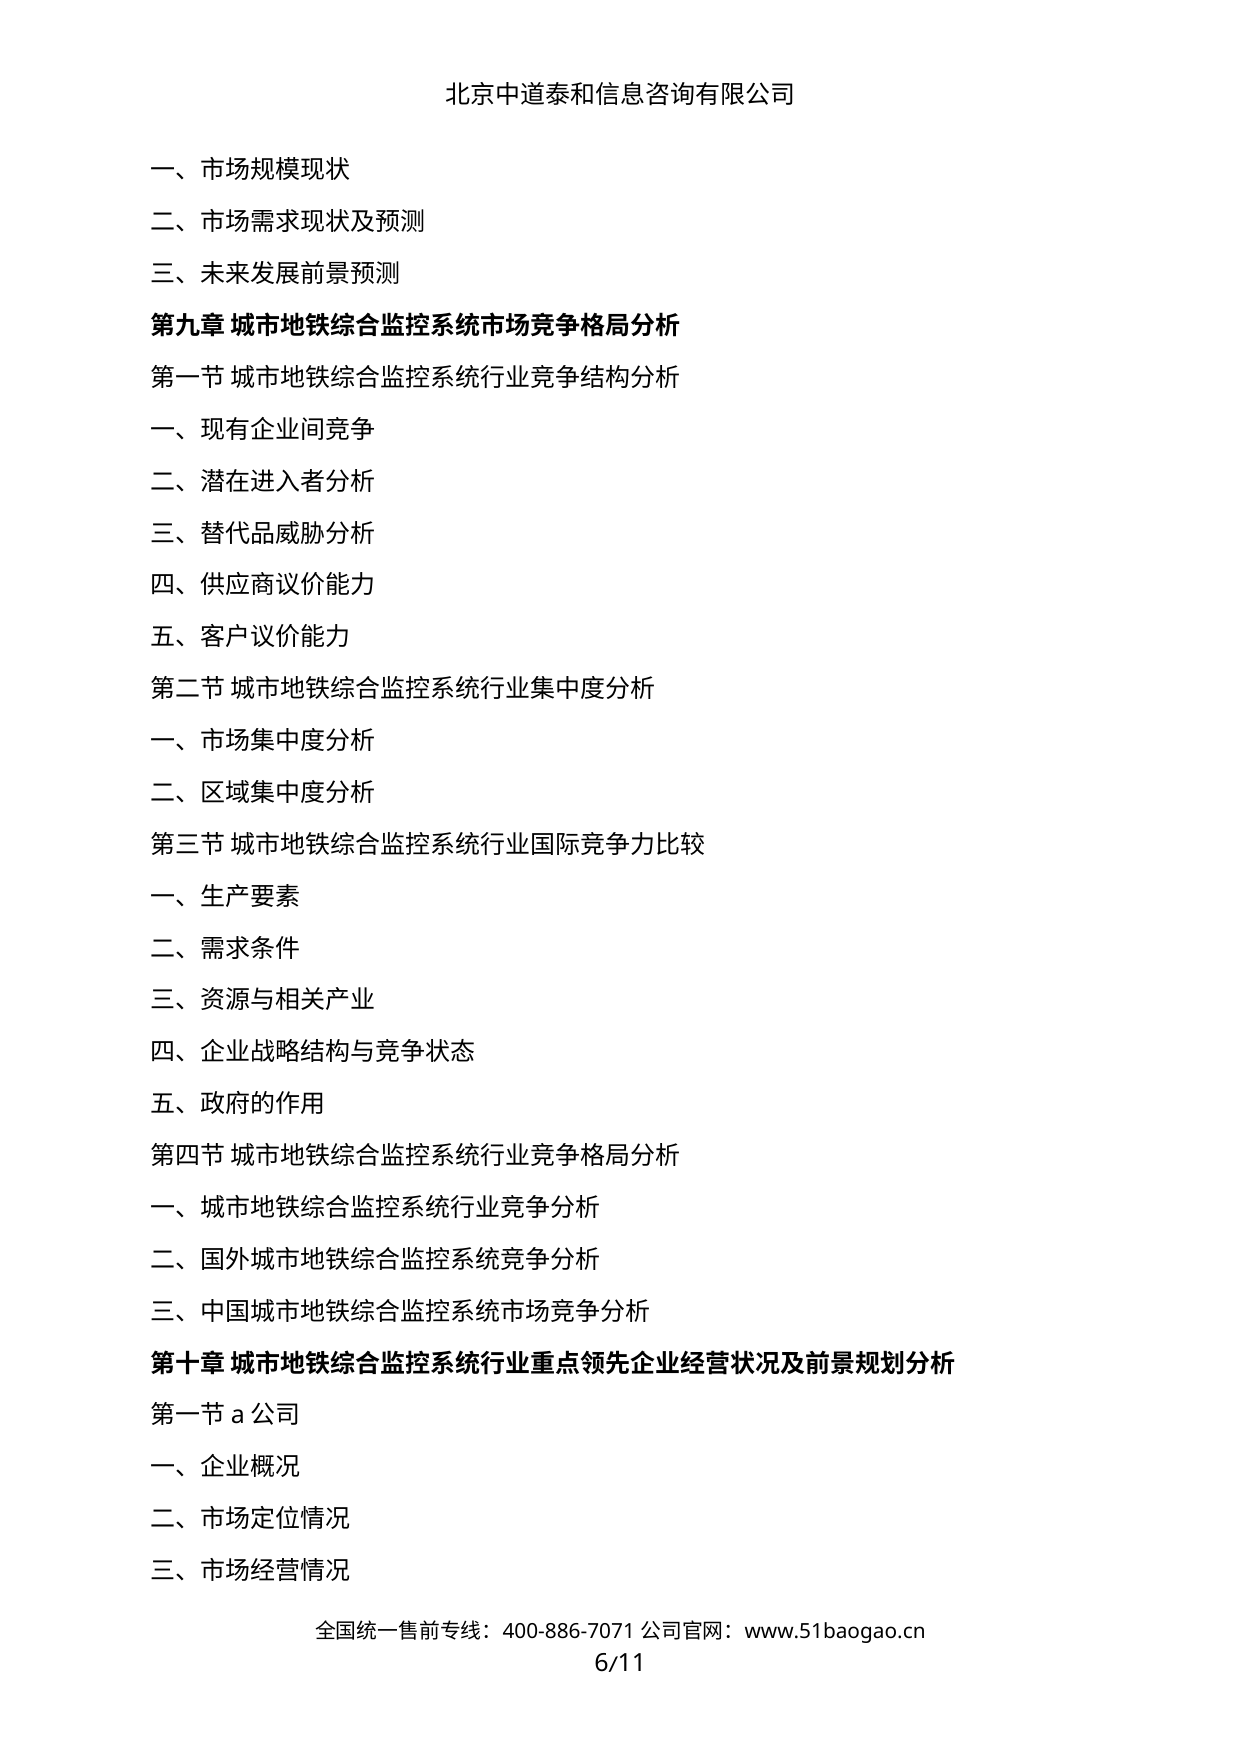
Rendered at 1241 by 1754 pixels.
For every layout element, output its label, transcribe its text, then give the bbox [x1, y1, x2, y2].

text 三、未来发展前景预测 [150, 254, 1090, 290]
text 第十章 城市地铁综合监控系统行业重点领先企业经营状况及前景规划分析 [150, 1343, 1090, 1379]
text 四、企业战略结构与竞争状态 [150, 1032, 1090, 1068]
text 第一节 城市地铁综合监控系统行业竞争结构分析 [150, 357, 1090, 394]
text 二、市场需求现状及预测 [150, 202, 1090, 238]
text 三、替代品威胁分析 [150, 513, 1090, 549]
text 第四节 城市地铁综合监控系统行业竞争格局分析 [150, 1136, 1090, 1172]
text 三、资源与相关产业 [150, 980, 1090, 1016]
text 三、市场经营情况 [150, 1551, 1090, 1587]
text 一、生产要素 [150, 876, 1090, 912]
text 五、客户议价能力 [150, 617, 1090, 653]
text 第一节 a公司 [150, 1395, 1090, 1431]
text 二、区域集中度分析 [150, 772, 1090, 809]
text 五、政府的作用 [150, 1084, 1090, 1120]
text 一、城市地铁综合监控系统行业竞争分析 [150, 1187, 1090, 1224]
text 第二节 城市地铁综合监控系统行业集中度分析 [150, 669, 1090, 705]
text 二、市场定位情况 [150, 1499, 1090, 1535]
text 一、企业概况 [150, 1447, 1090, 1483]
text 二、需求条件 [150, 928, 1090, 964]
text 第三节 城市地铁综合监控系统行业国际竞争力比较 [150, 824, 1090, 861]
text 三、中国城市地铁综合监控系统市场竞争分析 [150, 1291, 1090, 1327]
text 第九章 城市地铁综合监控系统市场竞争格局分析 [150, 306, 1090, 342]
text 一、市场集中度分析 [150, 721, 1090, 757]
text 四、供应商议价能力 [150, 565, 1090, 601]
text 二、潜在进入者分析 [150, 461, 1090, 497]
text 一、市场规模现状 [150, 150, 1090, 186]
text 一、现有企业间竞争 [150, 409, 1090, 446]
text 二、国外城市地铁综合监控系统竞争分析 [150, 1239, 1090, 1276]
